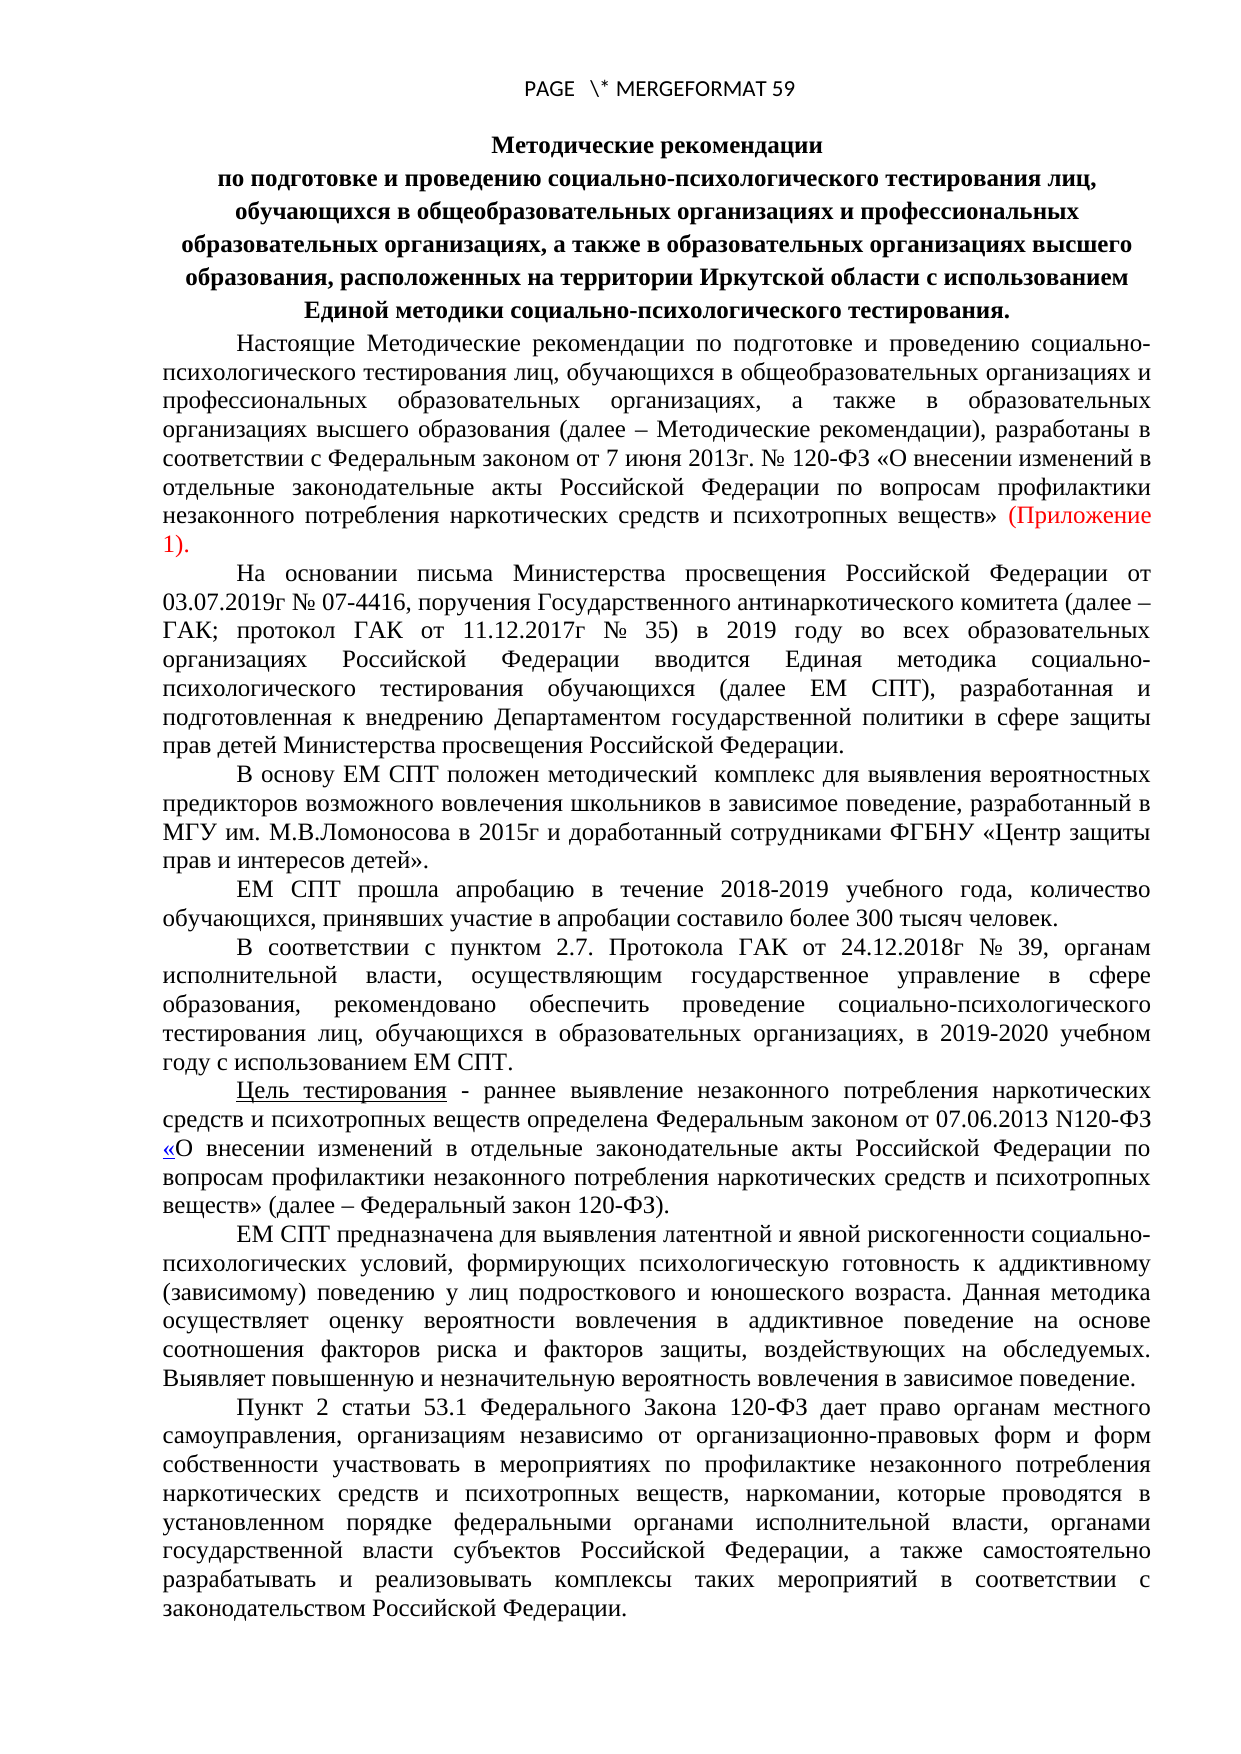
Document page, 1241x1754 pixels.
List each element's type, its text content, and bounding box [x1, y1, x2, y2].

text Методические рекомендации [162, 130, 1152, 159]
text по подготовке и проведению социально-психологического тестирования лиц, обучающихся в общеобразовательных организациях и профессиональных образовательных организациях, а также в образовательных организациях высшего образования, расположенных на территории Иркутской области с использованием Единой методики социально-психологического тестирования. [162, 163, 1152, 324]
text На основании письма Министерства просвещения Российской Федерации от 03.07.2019г № 07-4416, поручения Государственного антинаркотического комитета (далее – ГАК; протокол ГАК от 11.12.2017г № 35) в 2019 году во всех образовательных организациях Российской Федерации вводится Единая методика социально-психологического тестирования обучающихся (далее ЕМ СПТ), разработанная и подготовленная к внедрению Департаментом государственной политики в сфере защиты прав детей Министерства просвещения Российской Федерации. [162, 558, 1152, 759]
text Пункт 2 статьи 53.1 Федерального Закона 120-ФЗ дает право органам местного самоуправления, организациям независимо от организационно-правовых форм и форм собственности участвовать в мероприятиях по профилактике незаконного потребления наркотических средств и психотропных веществ, наркомании, которые проводятся в установленном порядке федеральными органами исполнительной власти, органами государственной власти субъектов Российской Федерации, а также самостоятельно разрабатывать и реализовывать комплексы таких мероприятий в соответствии с законодательством Российской Федерации. [162, 1392, 1152, 1622]
text ЕМ СПТ прошла апробацию в течение 2018-2019 учебного года, количество обучающихся, принявших участие в апробации составило более 300 тысяч человек. [162, 874, 1152, 932]
text В соответствии с пунктом 2.7. Протокола ГАК от 24.12.2018г № 39, органам исполнительной власти, осуществляющим государственное управление в сфере образования, рекомендовано обеспечить проведение социально-психологического тестирования лиц, обучающихся в образовательных организациях, в 2019-2020 учебном году с использованием ЕМ СПТ. [162, 932, 1152, 1076]
text ЕМ СПТ предназначена для выявления латентной и явной рискогенности социально-психологических условий, формирующих психологическую готовность к аддиктивному (зависимому) поведению у лиц подросткового и юношеского возраста. Данная методика осуществляет оценку вероятности вовлечения в аддиктивное поведение на основе соотношения факторов риска и факторов защиты, воздействующих на обследуемых. Выявляет повышенную и незначительную вероятность вовлечения в зависимое поведение. [162, 1219, 1152, 1392]
text В основу ЕМ СПТ положен методический комплекс для выявления вероятностных предикторов возможного вовлечения школьников в зависимое поведение, разработанный в МГУ им. М.В.Ломоносова в 2015г и доработанный сотрудниками ФГБНУ «Центр защиты прав и интересов детей». [162, 759, 1152, 874]
text Цель тестирования - раннее выявление незаконного потребления наркотических средств и психотропных веществ определена Федеральным законом от 07.06.2013 N120-ФЗ «О внесении изменений в отдельные законодательные акты Российской Федерации по вопросам профилактики незаконного потребления наркотических средств и психотропных веществ» (далее – Федеральный закон 120-ФЗ). [162, 1076, 1152, 1219]
text Настоящие Методические рекомендации по подготовке и проведению социально-психологического тестирования лиц, обучающихся в общеобразовательных организациях и профессиональных образовательных организациях, а также в образовательных организациях высшего образования (далее – Методические рекомендации), разработаны в соответствии с Федеральным законом от 7 июня 2013г. № 120-ФЗ «О внесении изменений в отдельные законодательные акты Российской Федерации по вопросам профилактики незаконного потребления наркотических средств и психотропных веществ» (Приложение 1). [162, 328, 1152, 558]
